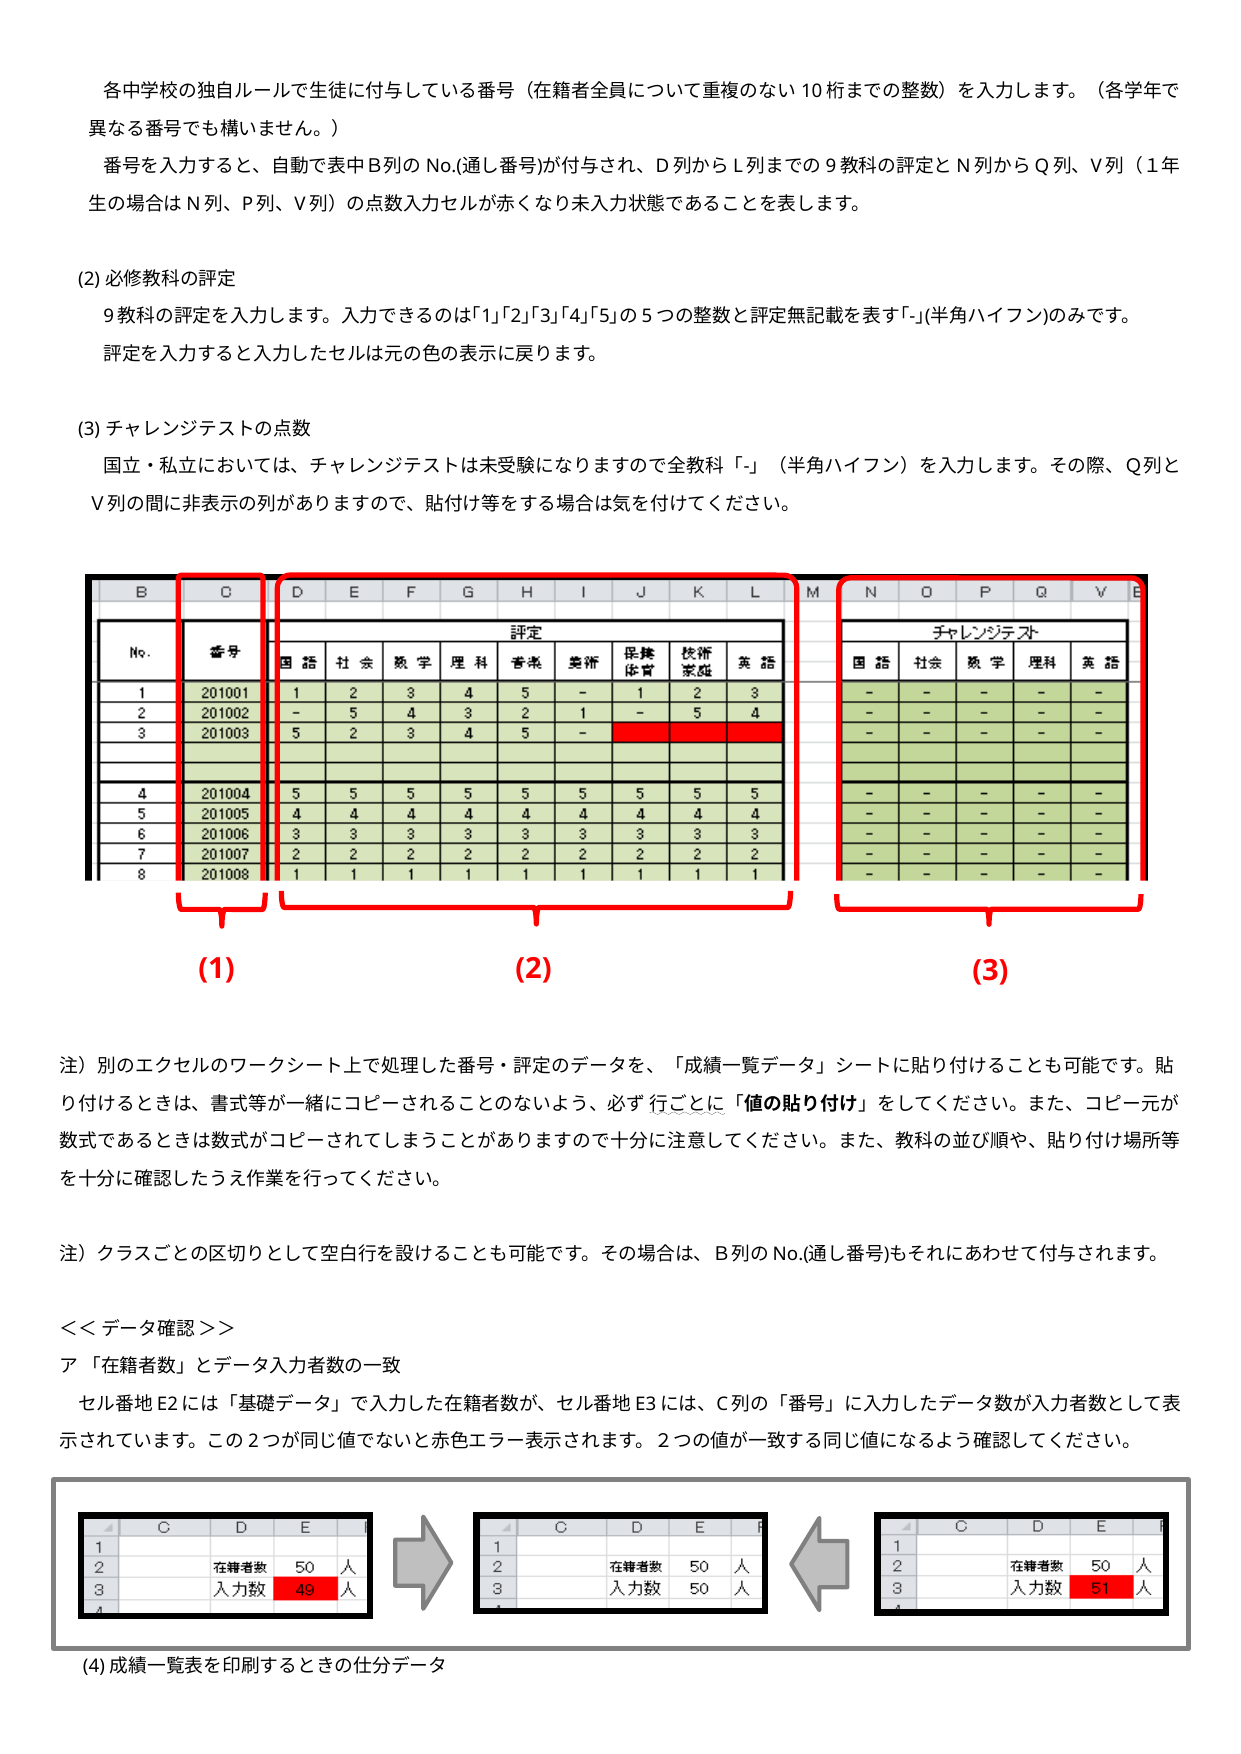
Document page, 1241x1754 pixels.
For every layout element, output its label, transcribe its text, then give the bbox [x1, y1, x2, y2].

picture [84, 1519, 367, 1613]
picture [266, 580, 276, 880]
text 注）別のエクセルのワークシート上で処理した番号・評定のデータを、「成績一覧データ」シートに貼り付けることも可能です。貼り付けるときは、書式等が一緒にコピーされることのないよう、必ず行ごとに「値の貼り付け」をしてください。また、コピー元が数式であるときは数式がコピーされてしまうことがありますので十分に注意してください。また、教科の並び順や、貼り付け場所等を十分に確認したうえ作業を行ってください。 [59, 1046, 1181, 1196]
picture [881, 1519, 1163, 1609]
text (4) 成績一覧表を印刷するときの仕分データ [59, 1651, 1181, 1683]
picture [92, 580, 175, 880]
text 各中学校の独自ルールで生徒に付与している番号（在籍者全員について重複のない10桁までの整数）を入力します。（各学年で異なる番号でも構いません。） [88, 71, 1181, 146]
text (2) 必修教科の評定 [59, 258, 1181, 296]
text 国立・私立においては、チャレンジテストは未受験になりますので全教科「-」（半角ハイフン）を入力します。その際、Ｑ列とＶ列の間に非表示の列がありますので、貼付け等をする場合は気を付けてください。 [88, 446, 1181, 521]
picture [181, 580, 260, 880]
text セル番地E2には「基礎データ」で入力した在籍者数が、セル番地E3には、C列の「番号」に入力したデータ数が入力者数として表示されています。この2つが同じ値でないと赤色エラー表示されます。２つの値が一致する同じ値になるよう確認してください。 [59, 1383, 1181, 1458]
picture [798, 580, 839, 880]
text 番号を入力すると、自動で表中Ｂ列のNo.(通し番号)が付与され、D列からL列までの9教科の評定とN列からQ列、V列（１年生の場合はN列、P列、V列）の点数入力セルが赤くなり未入力状態であることを表します。 [88, 146, 1181, 221]
text 注）クラスごとの区切りとして空白行を設けることも可能です。その場合は、Ｂ列のNo.(通し番号)もそれにあわせて付与されます。 [59, 1233, 1181, 1271]
text 9教科の評定を入力します。入力できるのは｢1｣｢2｣｢3｣｢4｣｢5｣の5つの整数と評定無記載を表す｢-｣(半角ハイフン)のみです。 [88, 296, 1181, 333]
text ＜＜ データ確認 ＞＞ [59, 1308, 1181, 1346]
picture [280, 580, 794, 880]
text (3) チャレンジテストの点数 [59, 408, 1181, 446]
text ア 「在籍者数」とデータ入力者数の一致 [59, 1346, 1181, 1383]
text 評定を入力すると入力したセルは元の色の表示に戻ります。 [88, 333, 1181, 371]
picture [842, 581, 1140, 880]
picture [480, 1519, 762, 1608]
